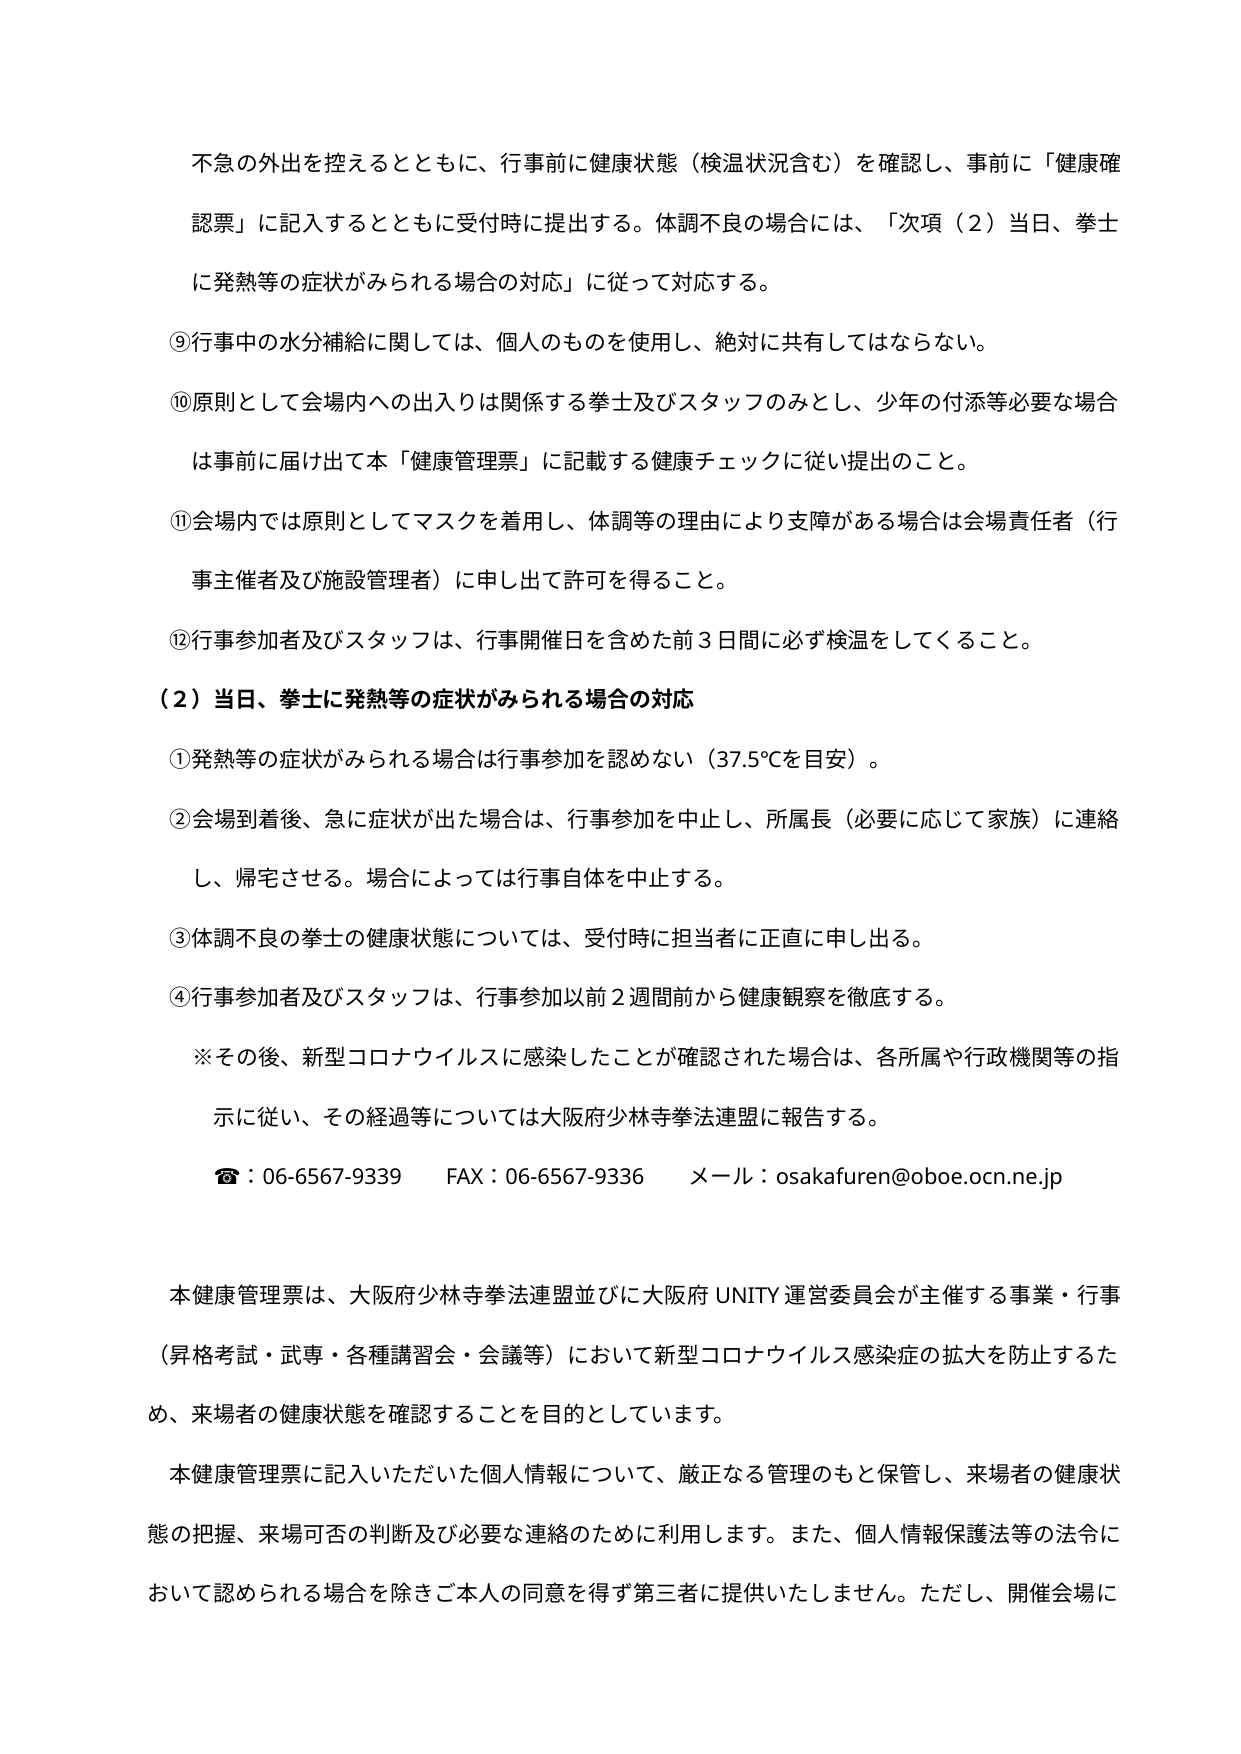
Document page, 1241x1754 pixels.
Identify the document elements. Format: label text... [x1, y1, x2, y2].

text ④行事参加者及びスタッフは、行事参加以前２週間前から健康観察を徹底する。 [148, 966, 1122, 1026]
text ①発熱等の症状がみられる場合は行事参加を認めない（37.5℃を目安）。 [148, 728, 1122, 788]
text ⑫行事参加者及びスタッフは、行事開催日を含めた前３日間に必ず検温をしてくること。 [148, 609, 1122, 668]
text ⑪会場内では原則としてマスクを着用し、体調等の理由により支障がある場合は会場責任者（行事主催者及び施設管理者）に申し出て許可を得ること。 [148, 490, 1122, 609]
text 本健康管理票は、大阪府少林寺拳法連盟並びに大阪府UNITY運営委員会が主催する事業・行事（昇格考試・武専・各種講習会・会議等）において新型コロナウイルス感染症の拡大を防止するため、来場者の健康状態を確認することを目的としています。 [148, 1264, 1122, 1443]
text ⑩原則として会場内への出入りは関係する拳士及びスタッフのみとし、少年の付添等必要な場合は事前に届け出て本「健康管理票」に記載する健康チェックに従い提出のこと。 [148, 371, 1122, 490]
text ※その後、新型コロナウイルスに感染したことが確認された場合は、各所属や行政機関等の指示に従い、その経過等については大阪府少林寺拳法連盟に報告する。 [148, 1026, 1122, 1145]
text （２）当日、拳士に発熱等の症状がみられる場合の対応 [148, 668, 1122, 728]
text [148, 1443, 1122, 1622]
text ②会場到着後、急に症状が出た場合は、行事参加を中止し、所属長（必要に応じて家族）に連絡し、帰宅させる。場合によっては行事自体を中止する。 [148, 788, 1122, 907]
text ③体調不良の拳士の健康状態については、受付時に担当者に正直に申し出る。 [148, 907, 1122, 966]
text ⑨行事中の水分補給に関しては、個人のものを使用し、絶対に共有してはならない。 [148, 311, 1122, 371]
text ☎：06-6567-9339 FAX：06-6567-9336 メール：osakafuren@oboe.ocn.ne.jp [148, 1145, 1122, 1205]
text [148, 132, 1122, 311]
